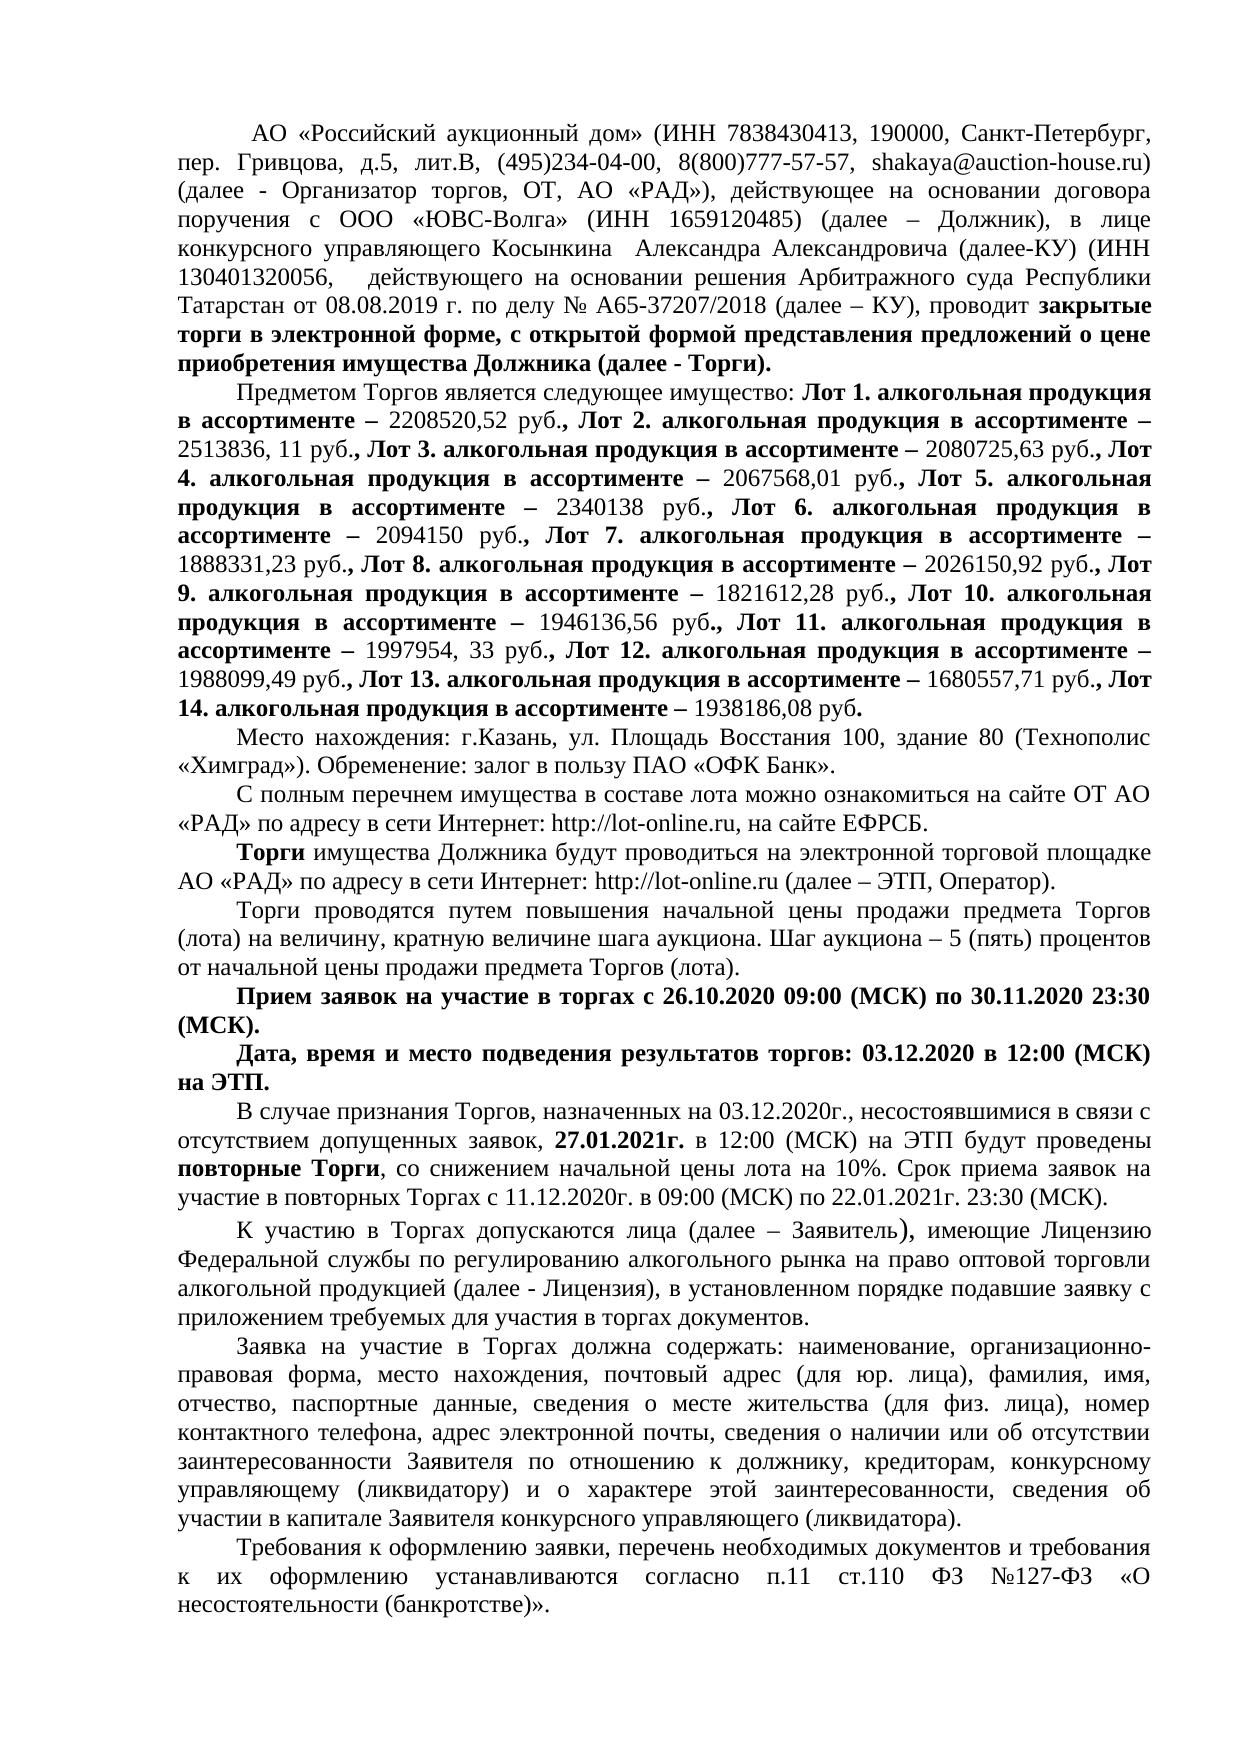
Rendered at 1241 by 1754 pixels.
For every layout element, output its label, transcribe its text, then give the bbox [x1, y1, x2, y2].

text С полным перечнем имущества в составе лота можно ознакомиться на сайте ОТ АО «РАД» по адресу в сети Интернет: http://lot-online.ru, на сайте ЕФРСБ. [177, 779, 1152, 837]
text Предметом Торгов является следующее имущество: Лот 1. алкогольная продукция в ассортименте – 2208520,52 руб., Лот 2. алкогольная продукция в ассортименте – 2513836, 11 руб., Лот 3. алкогольная продукция в ассортименте – 2080725,63 руб., Лот 4. алкогольная продукция в ассортименте – 2067568,01 руб., Лот 5. алкогольная продукция в ассортименте – 2340138 руб., Лот 6. алкогольная продукция в ассортименте – 2094150 руб., Лот 7. алкогольная продукция в ассортименте – 1888331,23 руб., Лот 8. алкогольная продукция в ассортименте – 2026150,92 руб., Лот 9. алкогольная продукция в ассортименте – 1821612,28 руб., Лот 10. алкогольная продукция в ассортименте – 1946136,56 руб., Лот 11. алкогольная продукция в ассортименте – 1997954, 33 руб., Лот 12. алкогольная продукция в ассортименте – 1988099,49 руб., Лот 13. алкогольная продукция в ассортименте – 1680557,71 руб., Лот 14. алкогольная продукция в ассортименте – 1938186,08 руб. [177, 377, 1152, 722]
text Заявка на участие в Торгах должна содержать: наименование, организационно-правовая форма, место нахождения, почтовый адрес (для юр. лица), фамилия, имя, отчество, паспортные данные, сведения о месте жительства (для физ. лица), номер контактного телефона, адрес электронной почты, сведения о наличии или об отсутствии заинтересованности Заявителя по отношению к должнику, кредиторам, конкурсному управляющему (ликвидатору) и о характере этой заинтересованности, сведения об участии в капитале Заявителя конкурсного управляющего (ликвидатора). [177, 1331, 1152, 1532]
text К участию в Торгах допускаются лица (далее – Заявитель), имеющие Лицензию Федеральной службы по регулированию алкогольного рынка на право оптовой торговли алкогольной продукцией (далее - Лицензия), в установленном порядке подавшие заявку с приложением требуемых для участия в торгах документов. [177, 1211, 1152, 1331]
text Прием заявок на участие в торгах с 26.10.2020 09:00 (МСК) по 30.11.2020 23:30 (МСК). [177, 981, 1152, 1038]
text В случае признания Торгов, назначенных на 03.12.2020г., несостоявшимися в связи с отсутствием допущенных заявок, 27.01.2021г. в 12:00 (МСК) на ЭТП будут проведены повторные Торги, со снижением начальной цены лота на 10%. Срок приема заявок на участие в повторных Торгах с 11.12.2020г. в 09:00 (МСК) по 22.01.2021г. 23:30 (МСК). [177, 1096, 1152, 1211]
text Торги имущества Должника будут проводиться на электронной торговой площадке АО «РАД» по адресу в сети Интернет: http://lot-online.ru (далее – ЭТП, Оператор). [177, 837, 1152, 895]
text Торги проводятся путем повышения начальной цены продажи предмета Торгов (лота) на величину, кратную величине шага аукциона. Шаг аукциона – 5 (пять) процентов от начальной цены продажи предмета Торгов (лота). [177, 895, 1152, 981]
text Место нахождения: г.Казань, ул. Площадь Восстания 100, здание 80 (Технополис «Химград»). Обременение: залог в пользу ПАО «ОФК Банк». [177, 722, 1152, 779]
text Требования к оформлению заявки, перечень необходимых документов и требования к их оформлению устанавливаются согласно п.11 ст.110 ФЗ №127-ФЗ «О несостоятельности (банкротстве)». [177, 1532, 1152, 1618]
text АО «Российский аукционный дом» (ИНН 7838430413, 190000, Санкт-Петербург, пер. Гривцова, д.5, лит.В, (495)234-04-00, 8(800)777-57-57, shakaya@auction-house.ru) (далее - Организатор торгов, ОТ, АО «РАД»), действующее на основании договора поручения с ООО «ЮВС-Волга» (ИНН 1659120485) (далее – Должник), в лице конкурсного управляющего Косынкина Александра Александровича (далее-КУ) (ИНН 130401320056, действующего на основании решения Арбитражного суда Республики Татарстан от 08.08.2019 г. по делу № А65-37207/2018 (далее – КУ), проводит закрытые торги в электронной форме, с открытой формой представления предложений о цене приобретения имущества Должника (далее - Торги). [177, 118, 1152, 377]
text Дата, время и место подведения результатов торгов: 03.12.2020 в 12:00 (МСК) на ЭТП. [177, 1038, 1152, 1096]
